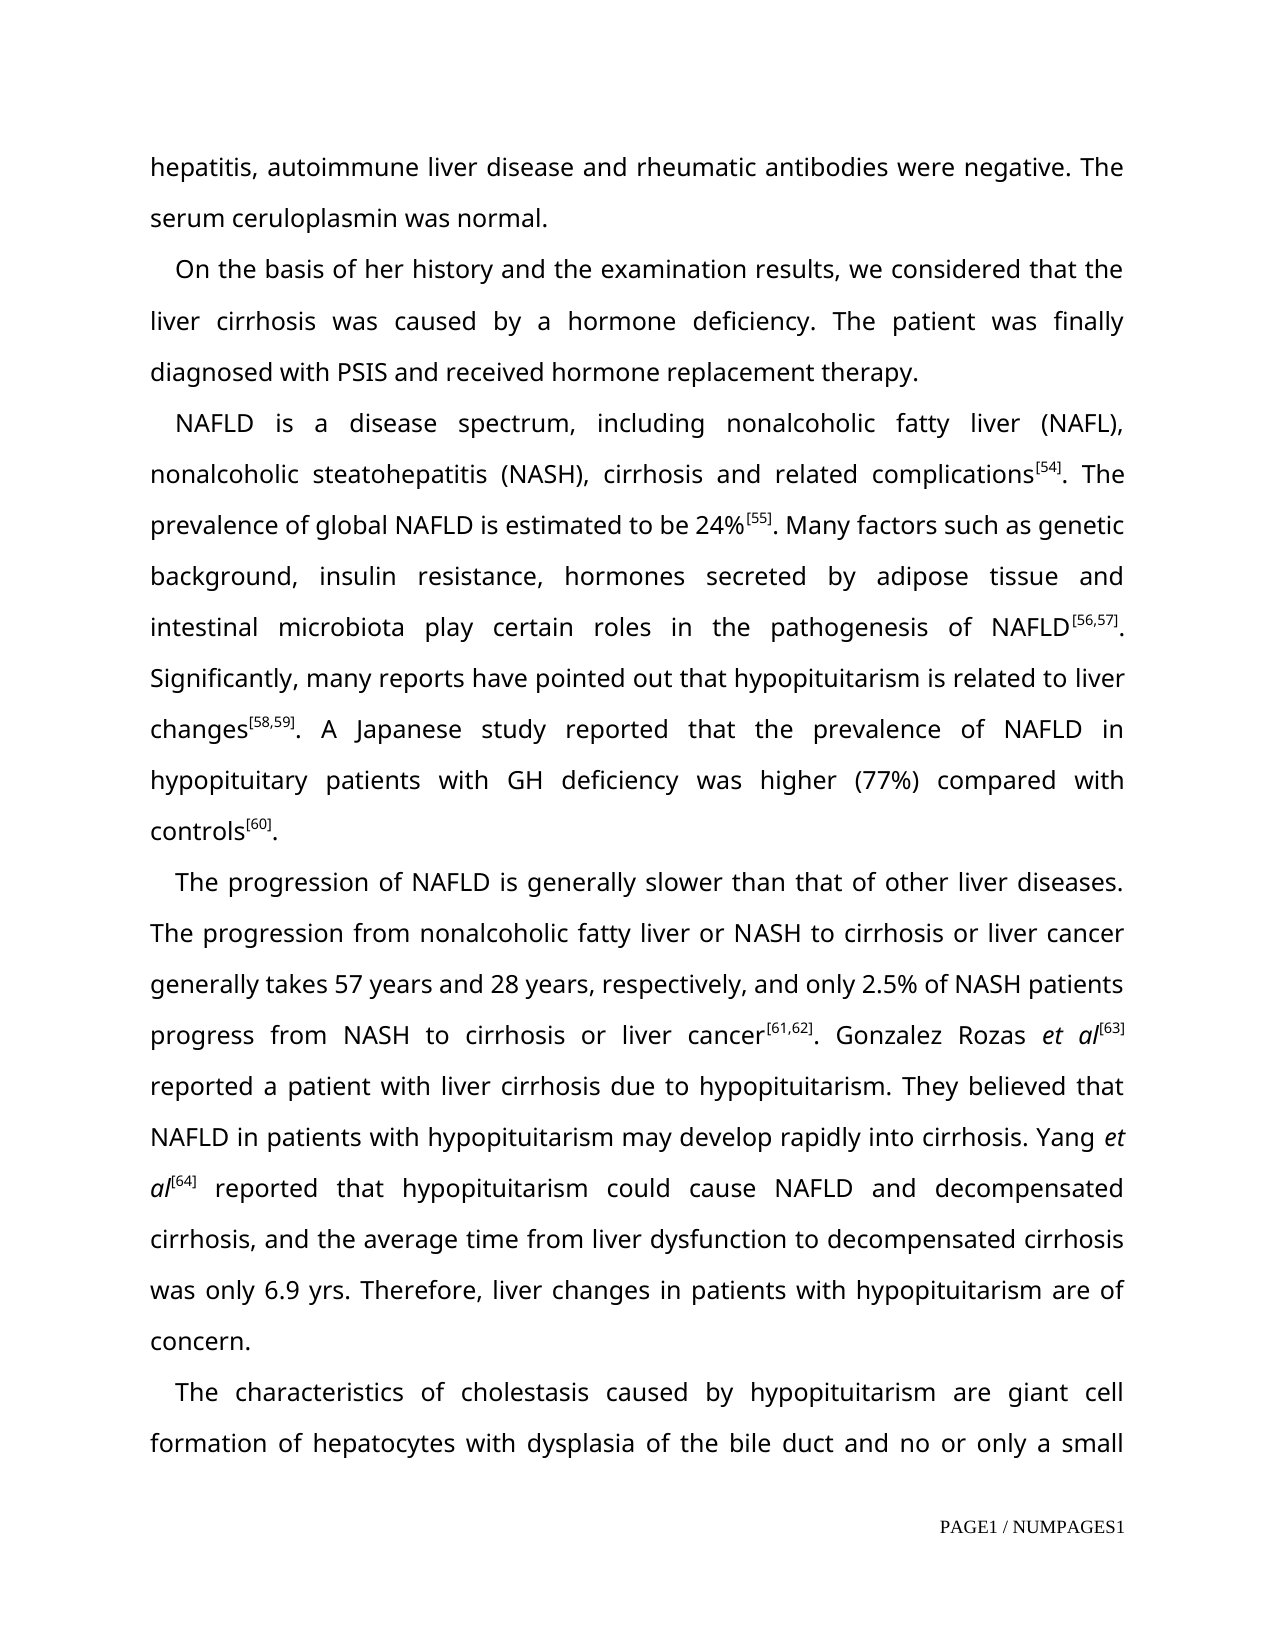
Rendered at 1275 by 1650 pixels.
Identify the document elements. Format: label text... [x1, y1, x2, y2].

text On the basis of her history and the examination results, we considered that the liver cirrhosis was caused by a hormone deficiency. The patient was finally diagnosed with PSIS and received hormone replacement therapy. [150, 252, 1125, 388]
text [150, 150, 1125, 235]
text NAFLD is a disease spectrum, including nonalcoholic fatty liver (NAFL), nonalcoholic steatohepatitis (NASH), cirrhosis and related complications[54]. The prevalence of global NAFLD is estimated to be 24%[55]. Many factors such as genetic background, insulin resistance, hormones secreted by adipose tissue and intestinal microbiota play certain roles in the pathogenesis of NAFLD[56,57]. Significantly, many reports have pointed out that hypopituitarism is related to liver changes[58,59]. A Japanese study reported that the prevalence of NAFLD in hypopituitary patients with GH deficiency was higher (77%) compared with controls[60]. [150, 405, 1125, 848]
text The progression of NAFLD is generally slower than that of other liver diseases. The progression from nonalcoholic fatty liver or NASH to cirrhosis or liver cancer generally takes 57 years and 28 years, respectively, and only 2.5% of NASH patients progress from NASH to cirrhosis or liver cancer[61,62]. Gonzalez Rozas et al[63] reported a patient with liver cirrhosis due to hypopituitarism. They believed that NAFLD in patients with hypopituitarism may develop rapidly into cirrhosis. Yang et al[64] reported that hypopituitarism could cause NAFLD and decompensated cirrhosis, and the average time from liver dysfunction to decompensated cirrhosis was only 6.9 yrs. Therefore, liver changes in patients with hypopituitarism are of concern. [150, 864, 1125, 1358]
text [150, 1375, 1125, 1460]
